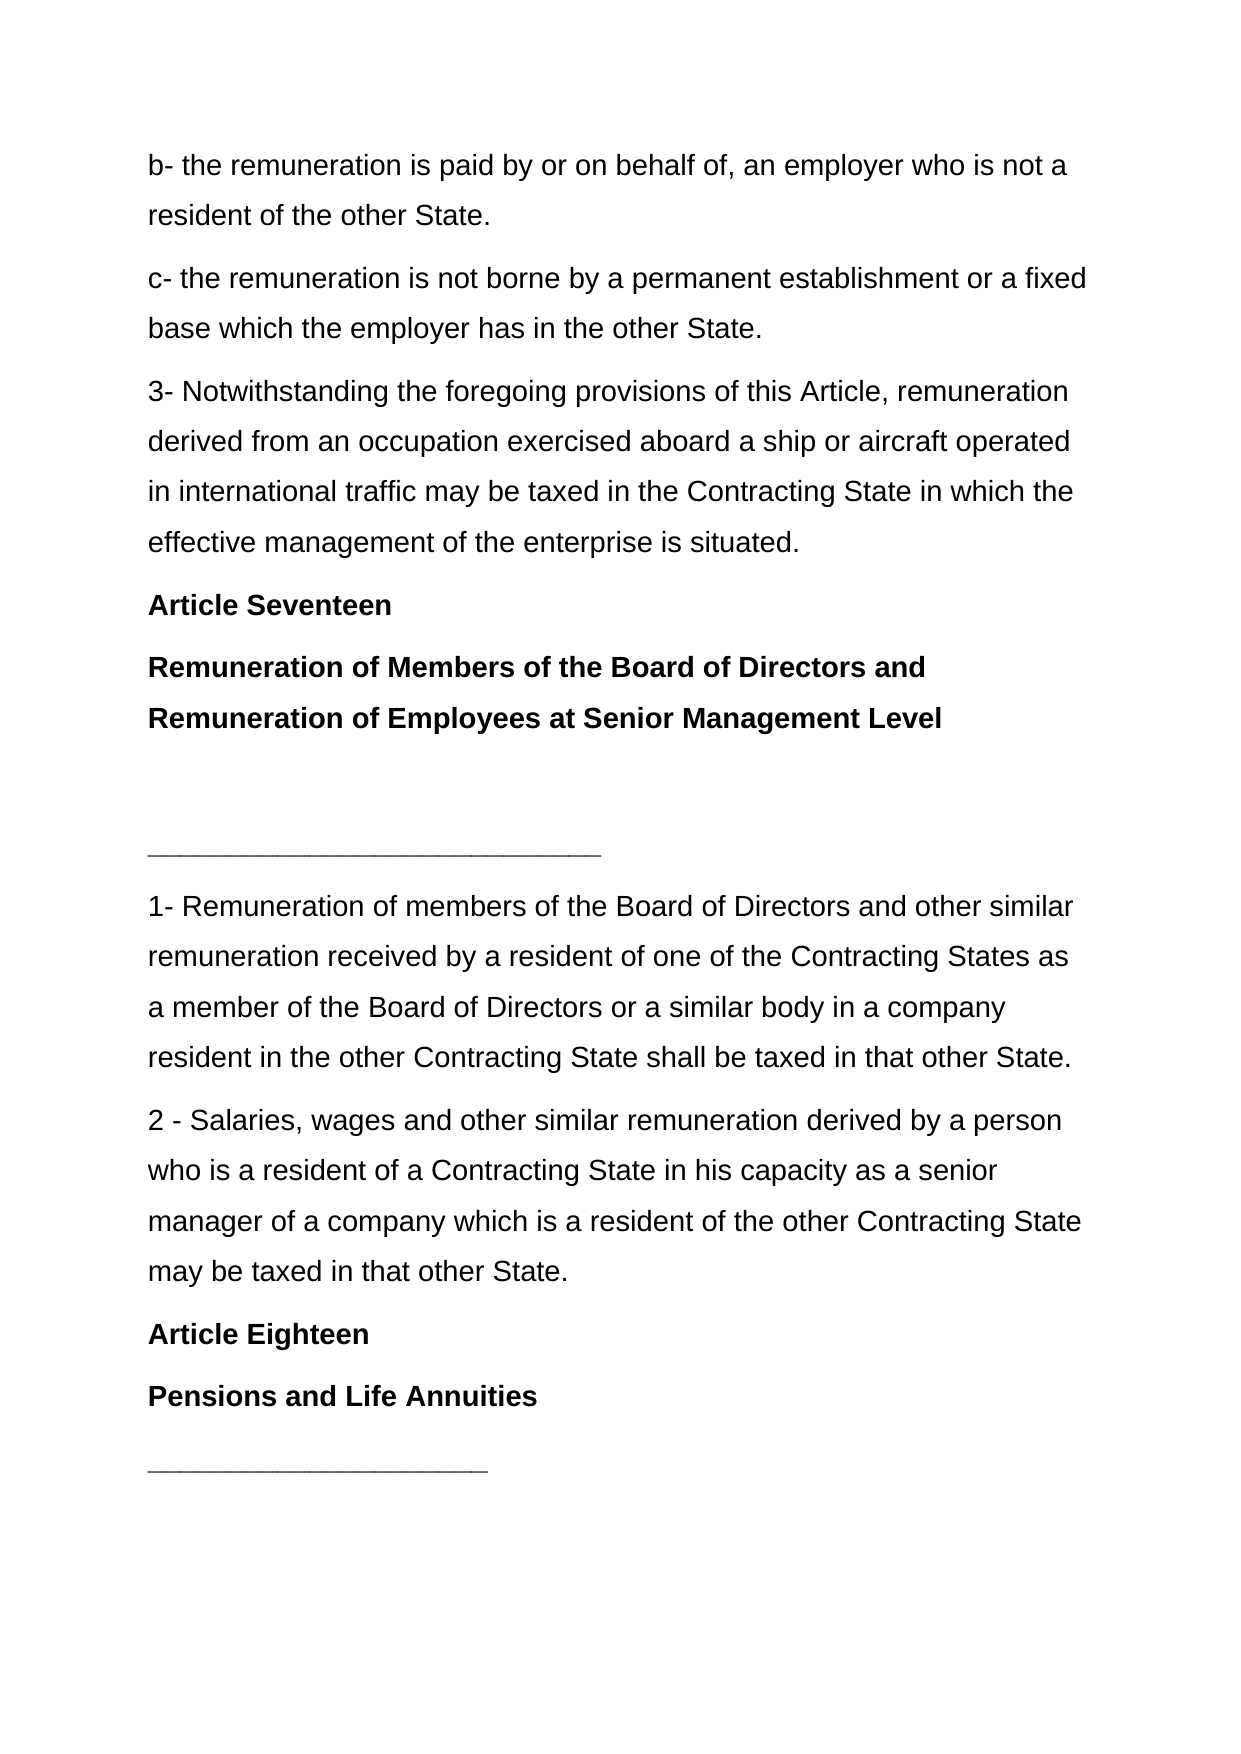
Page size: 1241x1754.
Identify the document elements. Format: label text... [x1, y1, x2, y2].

text Article Seventeen [148, 588, 1093, 621]
text Article Eighteen [148, 1317, 1093, 1350]
text ____________________________ [148, 826, 1093, 860]
text _____________________ [148, 1442, 1093, 1476]
text 3- Notwithstanding the foregoing provisions of this Article, remuneration derived from an occupation exercised aboard a ship or aircraft operated in international traffic may be taxed in the Contracting State in which the effective management of the enterprise is situated. [148, 374, 1093, 558]
text Pensions and Life Annuities [148, 1379, 1093, 1413]
text Remuneration of Members of the Board of Directors and Remuneration of Employees at Senior Management Level [148, 650, 1093, 734]
text 1- Remuneration of members of the Board of Directors and other similar remuneration received by a resident of one of the Contracting States as a member of the Board of Directors or a similar body in a company resident in the other Contracting State shall be taxed in that other State. [148, 889, 1093, 1074]
text c- the remuneration is not borne by a permanent establishment or a fixed base which the employer has in the other State. [148, 261, 1093, 344]
text 2 - Salaries, wages and other similar remuneration derived by a person who is a resident of a Contracting State in his capacity as a senior manager of a company which is a resident of the other Contracting State may be taxed in that other State. [148, 1103, 1093, 1287]
text b- the remuneration is paid by or on behalf of, an employer who is not a resident of the other State. [148, 148, 1093, 231]
